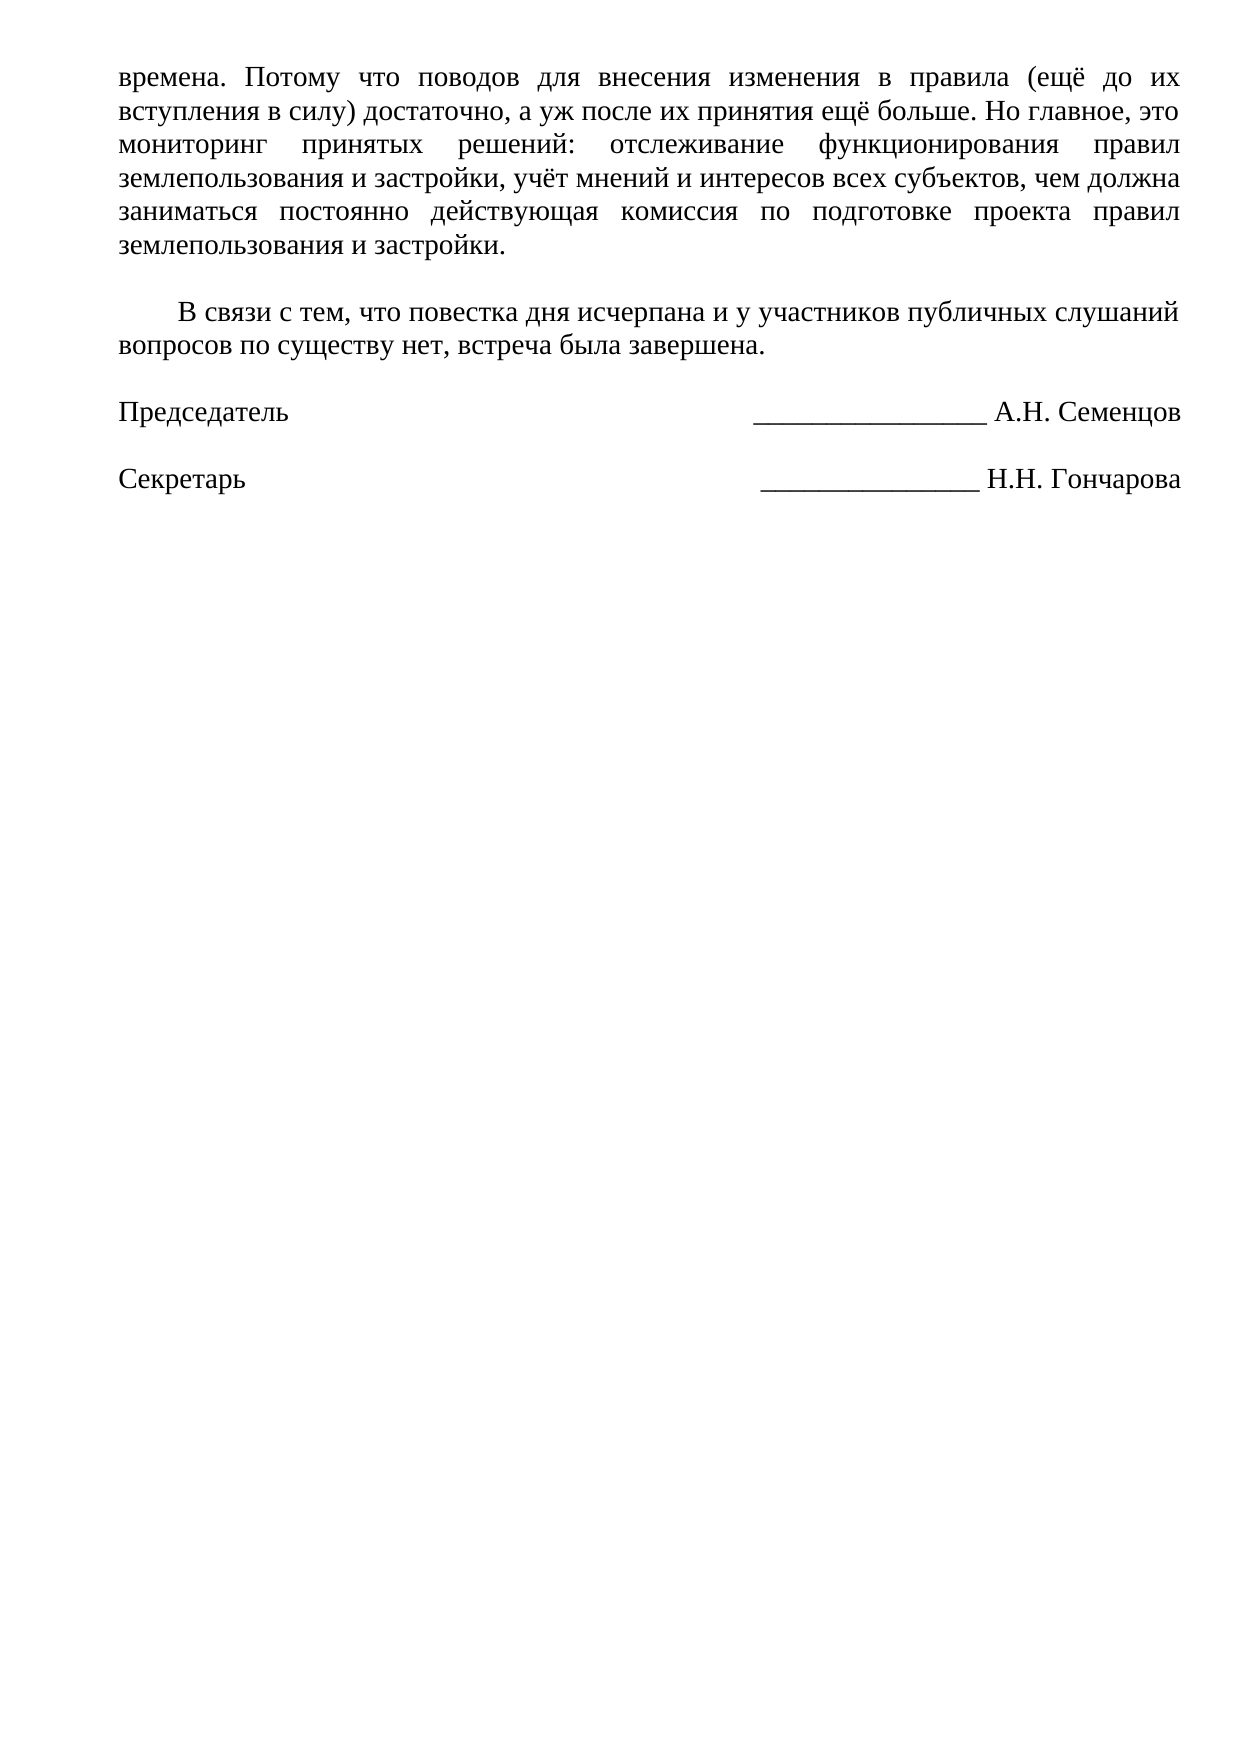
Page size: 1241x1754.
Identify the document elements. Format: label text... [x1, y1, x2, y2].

table_header Председатель Секретарь [107, 395, 649, 495]
table_header ________________ А.Н. Семенцов _______________ Н.Н. Гончарова [650, 395, 1192, 495]
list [118, 59, 1181, 260]
list В связи с тем, что повестка дня исчерпана и у участников публичных слушаний вопросов по существу нет, встреча была завершена. [118, 294, 1181, 361]
